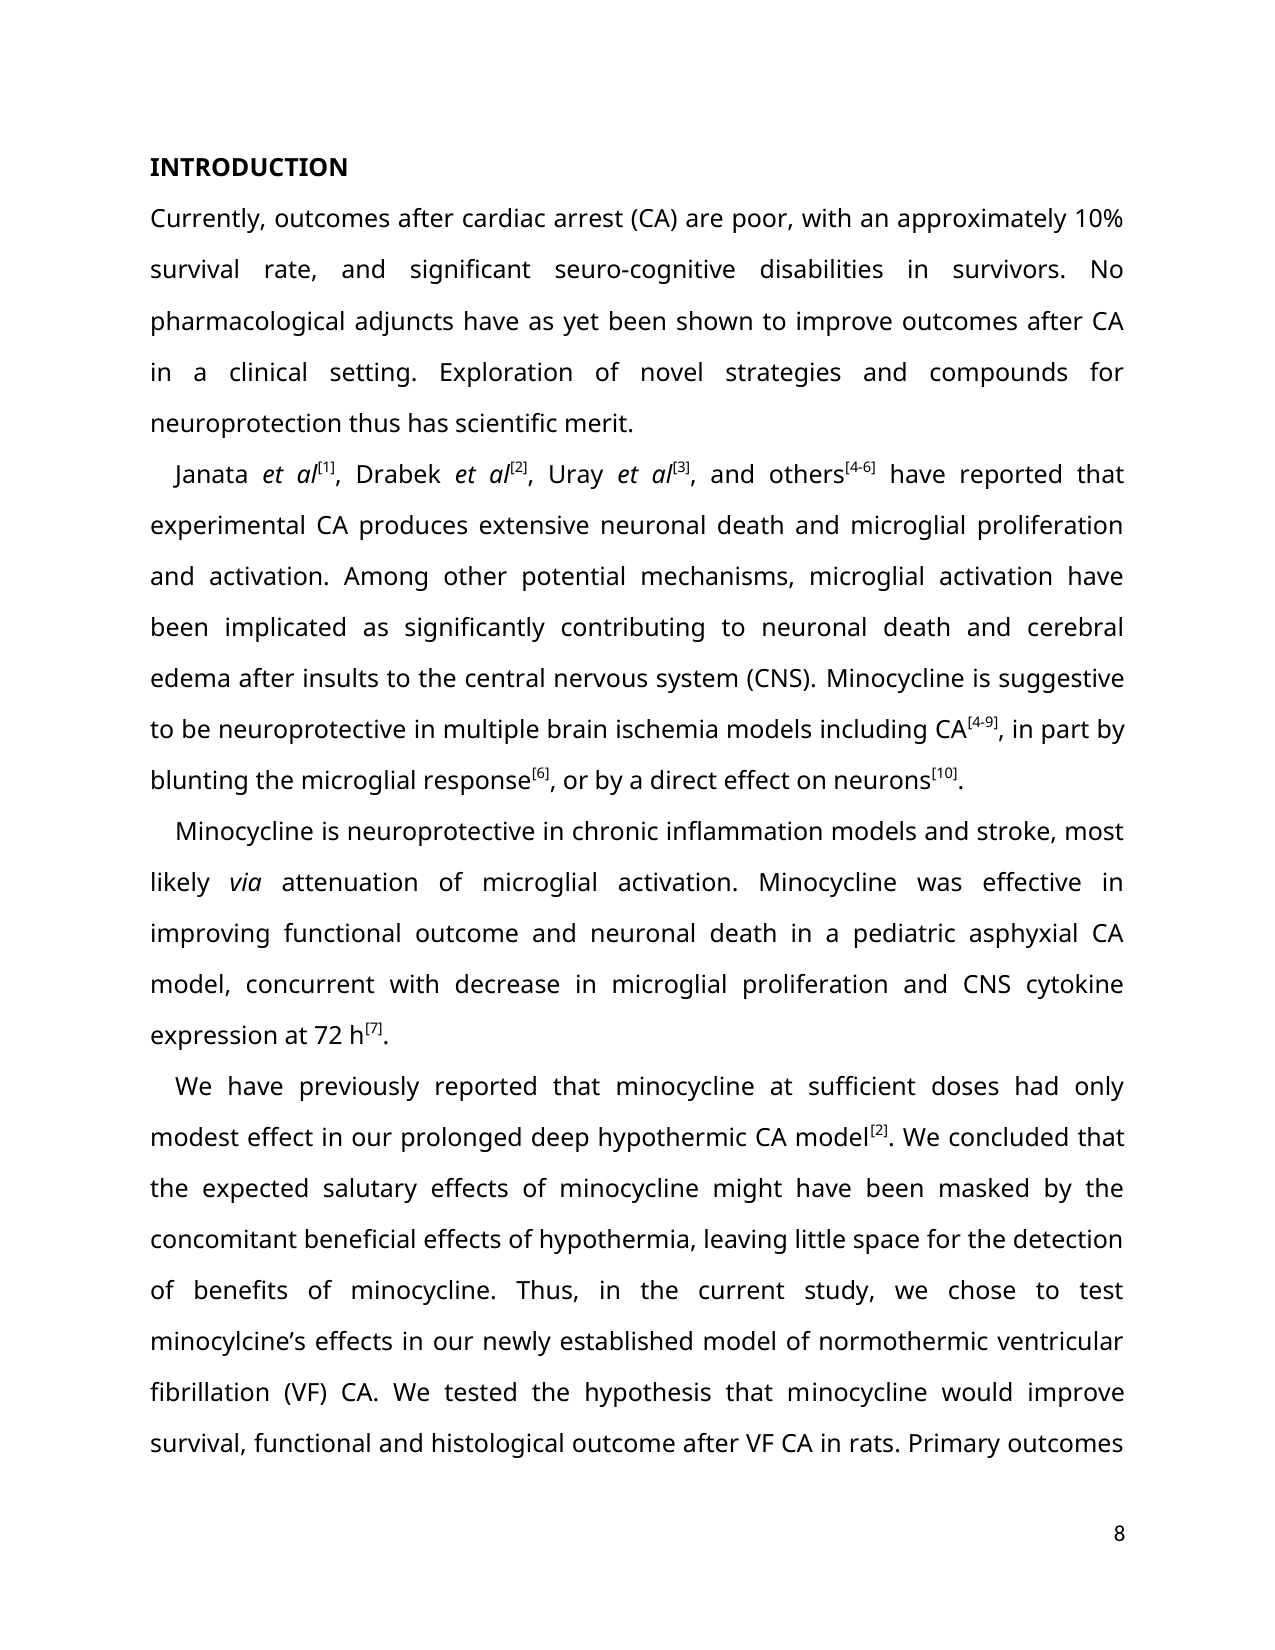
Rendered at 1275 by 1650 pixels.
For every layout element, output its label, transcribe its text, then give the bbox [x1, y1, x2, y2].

text INTRODUCTION [150, 150, 1125, 184]
text Currently, outcomes after cardiac arrest (CA) are poor, with an approximately 10% survival rate, and significant seuro-cognitive disabilities in survivors. No pharmacological adjuncts have as yet been shown to improve outcomes after CA in a clinical setting. Exploration of novel strategies and compounds for neuroprotection thus has scientific merit. [150, 201, 1125, 439]
text Minocycline is neuroprotective in chronic inflammation models and stroke, most likely via attenuation of microglial activation. Minocycline was effective in improving functional outcome and neuronal death in a pediatric asphyxial CA model, concurrent with decrease in microglial proliferation and CNS cytokine expression at 72 h[7]. [150, 813, 1125, 1052]
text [150, 1069, 1125, 1460]
text Janata et al[1], Drabek et al[2], Uray et al[3], and others[4-6] have reported that experimental CA produces extensive neuronal death and microglial proliferation and activation. Among other potential mechanisms, microglial activation have been implicated as significantly contributing to neuronal death and cerebral edema after insults to the central nervous system (CNS). Minocycline is suggestive to be neuroprotective in multiple brain ischemia models including CA[4-9], in part by blunting the microglial response[6], or by a direct effect on neurons[10]. [150, 456, 1125, 797]
